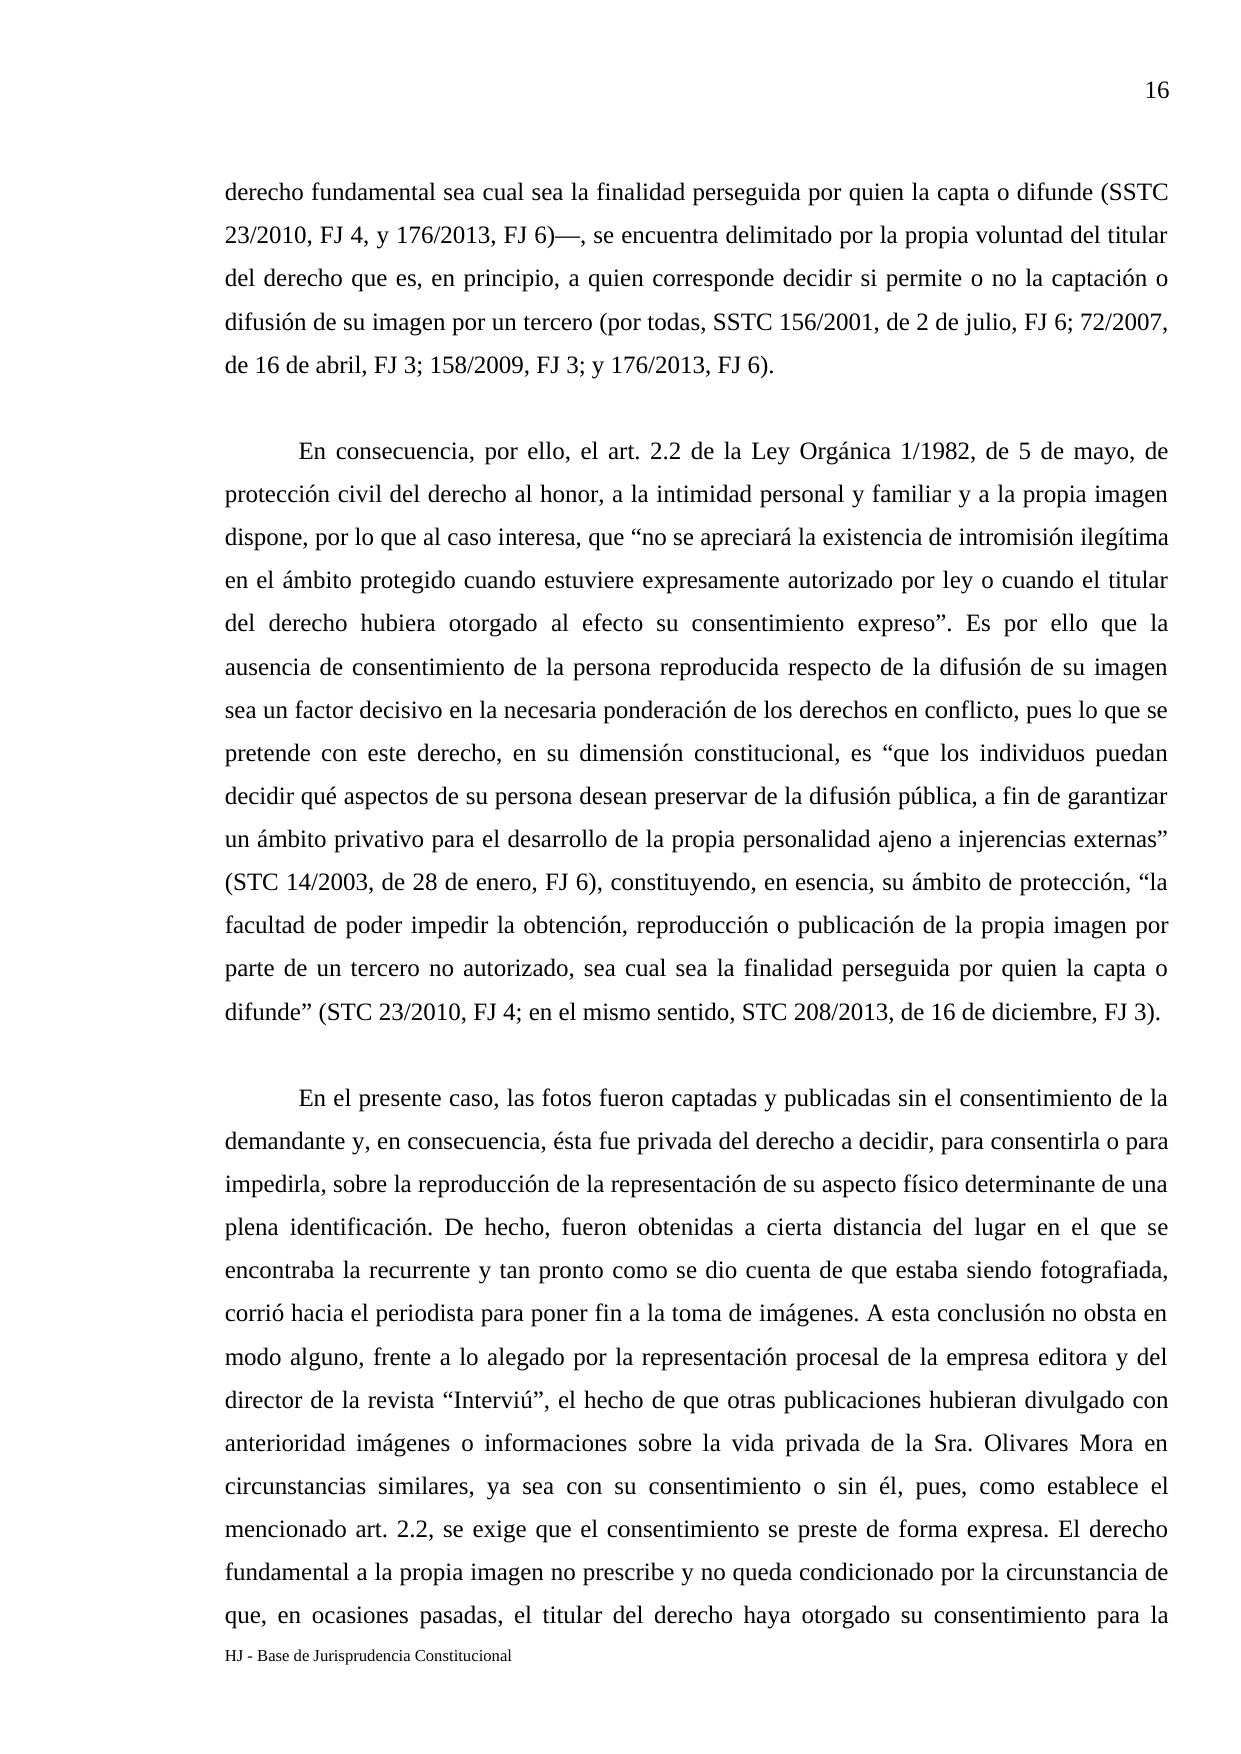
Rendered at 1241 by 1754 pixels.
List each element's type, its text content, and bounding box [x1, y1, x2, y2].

text En consecuencia, por ello, el art. 2.2 de la Ley Orgánica 1/1982, de 5 de mayo, de protección civil del derecho al honor, a la intimidad personal y familiar y a la propia imagen dispone, por lo que al caso interesa, que “no se apreciará la existencia de intromisión ilegítima en el ámbito protegido cuando estuviere expresamente autorizado por ley o cuando el titular del derecho hubiera otorgado al efecto su consentimiento expreso”. Es por ello que la ausencia de consentimiento de la persona reproducida respecto de la difusión de su imagen sea un factor decisivo en la necesaria ponderación de los derechos en conflicto, pues lo que se pretende con este derecho, en su dimensión constitucional, es “que los individuos puedan decidir qué aspectos de su persona desean preservar de la difusión pública, a fin de garantizar un ámbito privativo para el desarrollo de la propia personalidad ajeno a injerencias externas” (STC 14/2003, de 28 de enero, FJ 6), constituyendo, en esencia, su ámbito de protección, “la facultad de poder impedir la obtención, reproducción o publicación de la propia imagen por parte de un tercero no autorizado, sea cual sea la finalidad perseguida por quien la capta o difunde” (STC 23/2010, FJ 4; en el mismo sentido, STC 208/2013, de 16 de diciembre, FJ 3). [224, 436, 1169, 1025]
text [224, 1083, 1169, 1629]
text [224, 177, 1169, 378]
